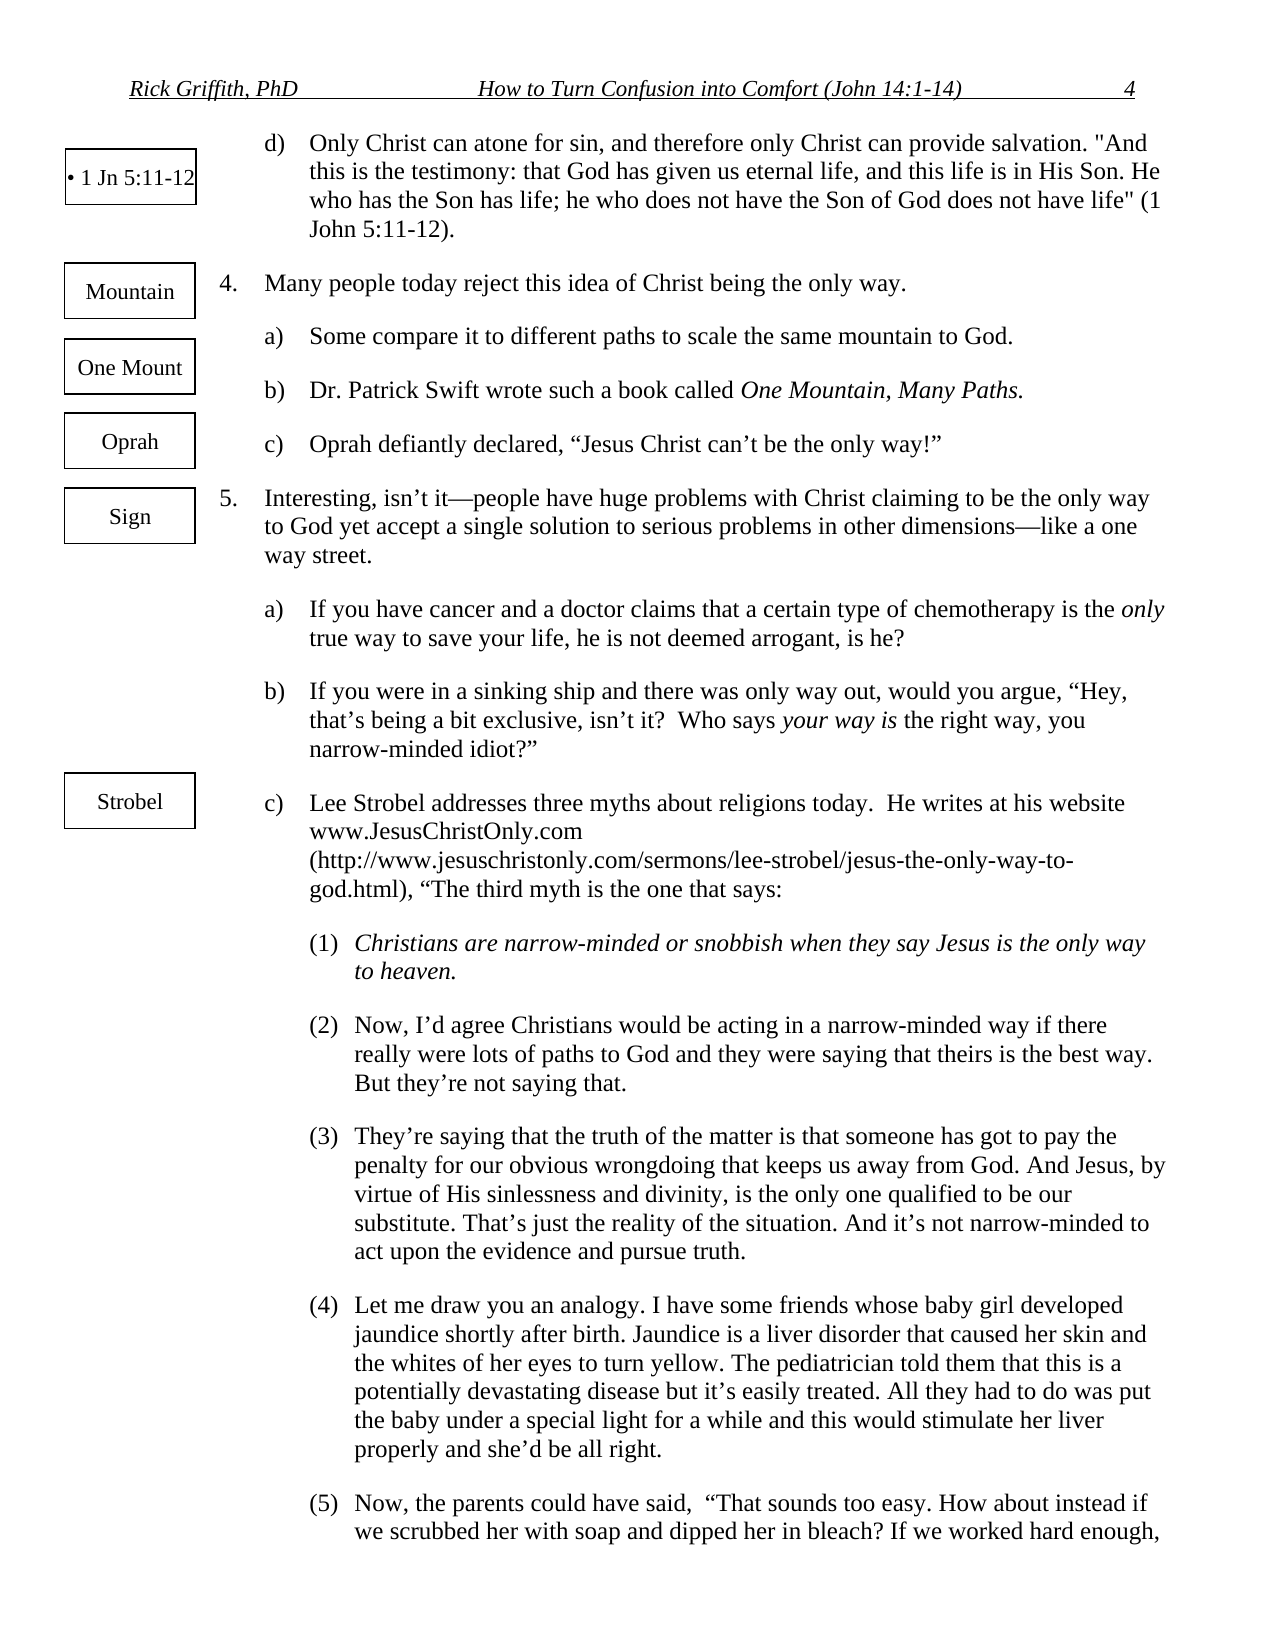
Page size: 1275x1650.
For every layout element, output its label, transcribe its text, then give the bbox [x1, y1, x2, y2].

subtitle Christians are narrow-minded or snobbish when they say Jesus is the only way to heaven. [309, 928, 1169, 985]
subtitle Only Christ can atone for sin, and therefore only Christ can provide salvation. "And this is the testimony: that God has given us eternal life, and this life is in His Son. He who has the Son has life; he who does not have the Son of God does not have life" (1 John 5:11-12). [264, 128, 1169, 243]
subtitle Lee Strobel addresses three myths about religions today. He writes at his website www.JesusChristOnly.com (http://www.jesuschristonly.com/sermons/lee-strobel/jesus-the-only-way-to-god.html), “The third myth is the one that says: [264, 788, 1169, 903]
subtitle They’re saying that the truth of the matter is that someone has got to pay the penalty for our obvious wrongdoing that keeps us away from God. And Jesus, by virtue of His sinlessness and divinity, is the only one qualified to be our substitute. That’s just the reality of the situation. And it’s not narrow-minded to act upon the evidence and pursue truth. [309, 1121, 1169, 1265]
subtitle Now, I’d agree Christians would be acting in a narrow-minded way if there really were lots of paths to God and they were saying that theirs is the best way. But they’re not saying that. [309, 1010, 1169, 1096]
subtitle Some compare it to different paths to scale the same mountain to God. [264, 321, 1169, 350]
subtitle Interesting, isn’t it—people have huge problems with Christ claiming to be the only way to God yet accept a single solution to serious problems in other dimensions—like a one way street. [219, 483, 1169, 569]
subtitle Many people today reject this idea of Christ being the only way. [219, 268, 1169, 296]
subtitle Dr. Patrick Swift wrote such a book called One Mountain, Many Paths. [264, 375, 1169, 404]
subtitle If you were in a sinking ship and there was only way out, would you argue, “Hey, that’s being a bit exclusive, isn’t it? Who says your way is the right way, you narrow-minded idiot?” [264, 676, 1169, 763]
subtitle Oprah defiantly declared, “Jesus Christ can’t be the only way!” [264, 429, 1169, 458]
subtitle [309, 1488, 1169, 1545]
subtitle Let me draw you an analogy. I have some friends whose baby girl developed jaundice shortly after birth. Jaundice is a liver disorder that caused her skin and the whites of her eyes to turn yellow. The pediatrician told them that this is a potentially devastating disease but it’s easily treated. All they had to do was put the baby under a special light for a while and this would stimulate her liver properly and she’d be all right. [309, 1290, 1169, 1463]
subtitle If you have cancer and a doctor claims that a certain type of chemotherapy is the only true way to save your life, he is not deemed arrogant, is he? [264, 594, 1169, 651]
